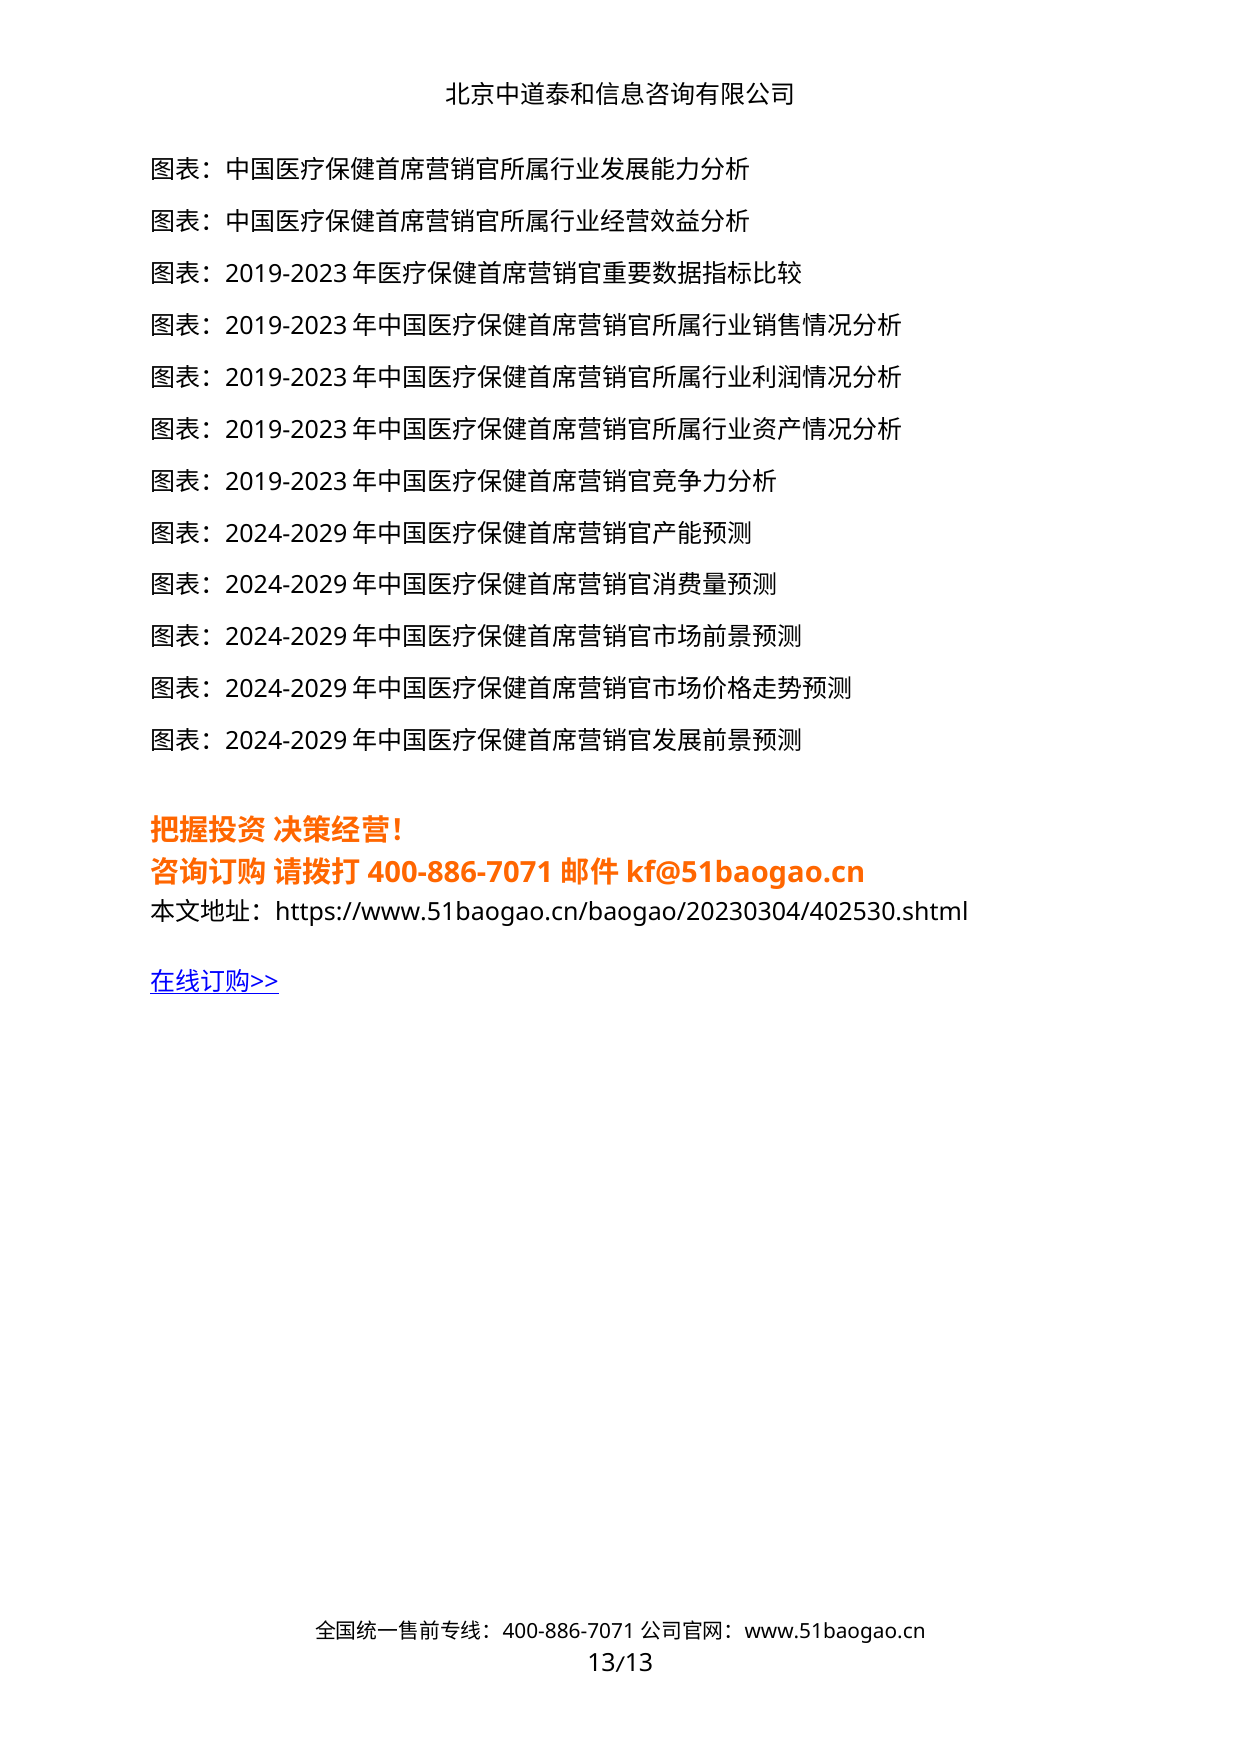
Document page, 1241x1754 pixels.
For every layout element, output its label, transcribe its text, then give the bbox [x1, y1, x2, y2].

text 在线订购>> [150, 927, 1090, 998]
text 图表：2019-2023年医疗保健首席营销官重要数据指标比较 [150, 254, 1090, 290]
text 图表：中国医疗保健首席营销官所属行业发展能力分析 [150, 150, 1090, 186]
text 图表：2024-2029年中国医疗保健首席营销官产能预测 [150, 513, 1090, 549]
text 图表：2019-2023年中国医疗保健首席营销官所属行业利润情况分析 [150, 357, 1090, 394]
text 把握投资 决策经营！咨询订购 请拨打 400-886-7071 邮件 kf@51baogao.cn本文地址：https://www.51baogao.cn/baogao/20230304/402530.shtml [150, 772, 1090, 927]
text 图表：中国医疗保健首席营销官所属行业经营效益分析 [150, 202, 1090, 238]
text 图表：2019-2023年中国医疗保健首席营销官所属行业销售情况分析 [150, 306, 1090, 342]
text 图表：2024-2029年中国医疗保健首席营销官消费量预测 [150, 565, 1090, 601]
text 图表：2019-2023年中国医疗保健首席营销官所属行业资产情况分析 [150, 409, 1090, 446]
text 图表：2019-2023年中国医疗保健首席营销官竞争力分析 [150, 461, 1090, 497]
text 图表：2024-2029年中国医疗保健首席营销官市场价格走势预测 [150, 669, 1090, 705]
text 图表：2024-2029年中国医疗保健首席营销官市场前景预测 [150, 617, 1090, 653]
text 图表：2024-2029年中国医疗保健首席营销官发展前景预测 [150, 721, 1090, 757]
